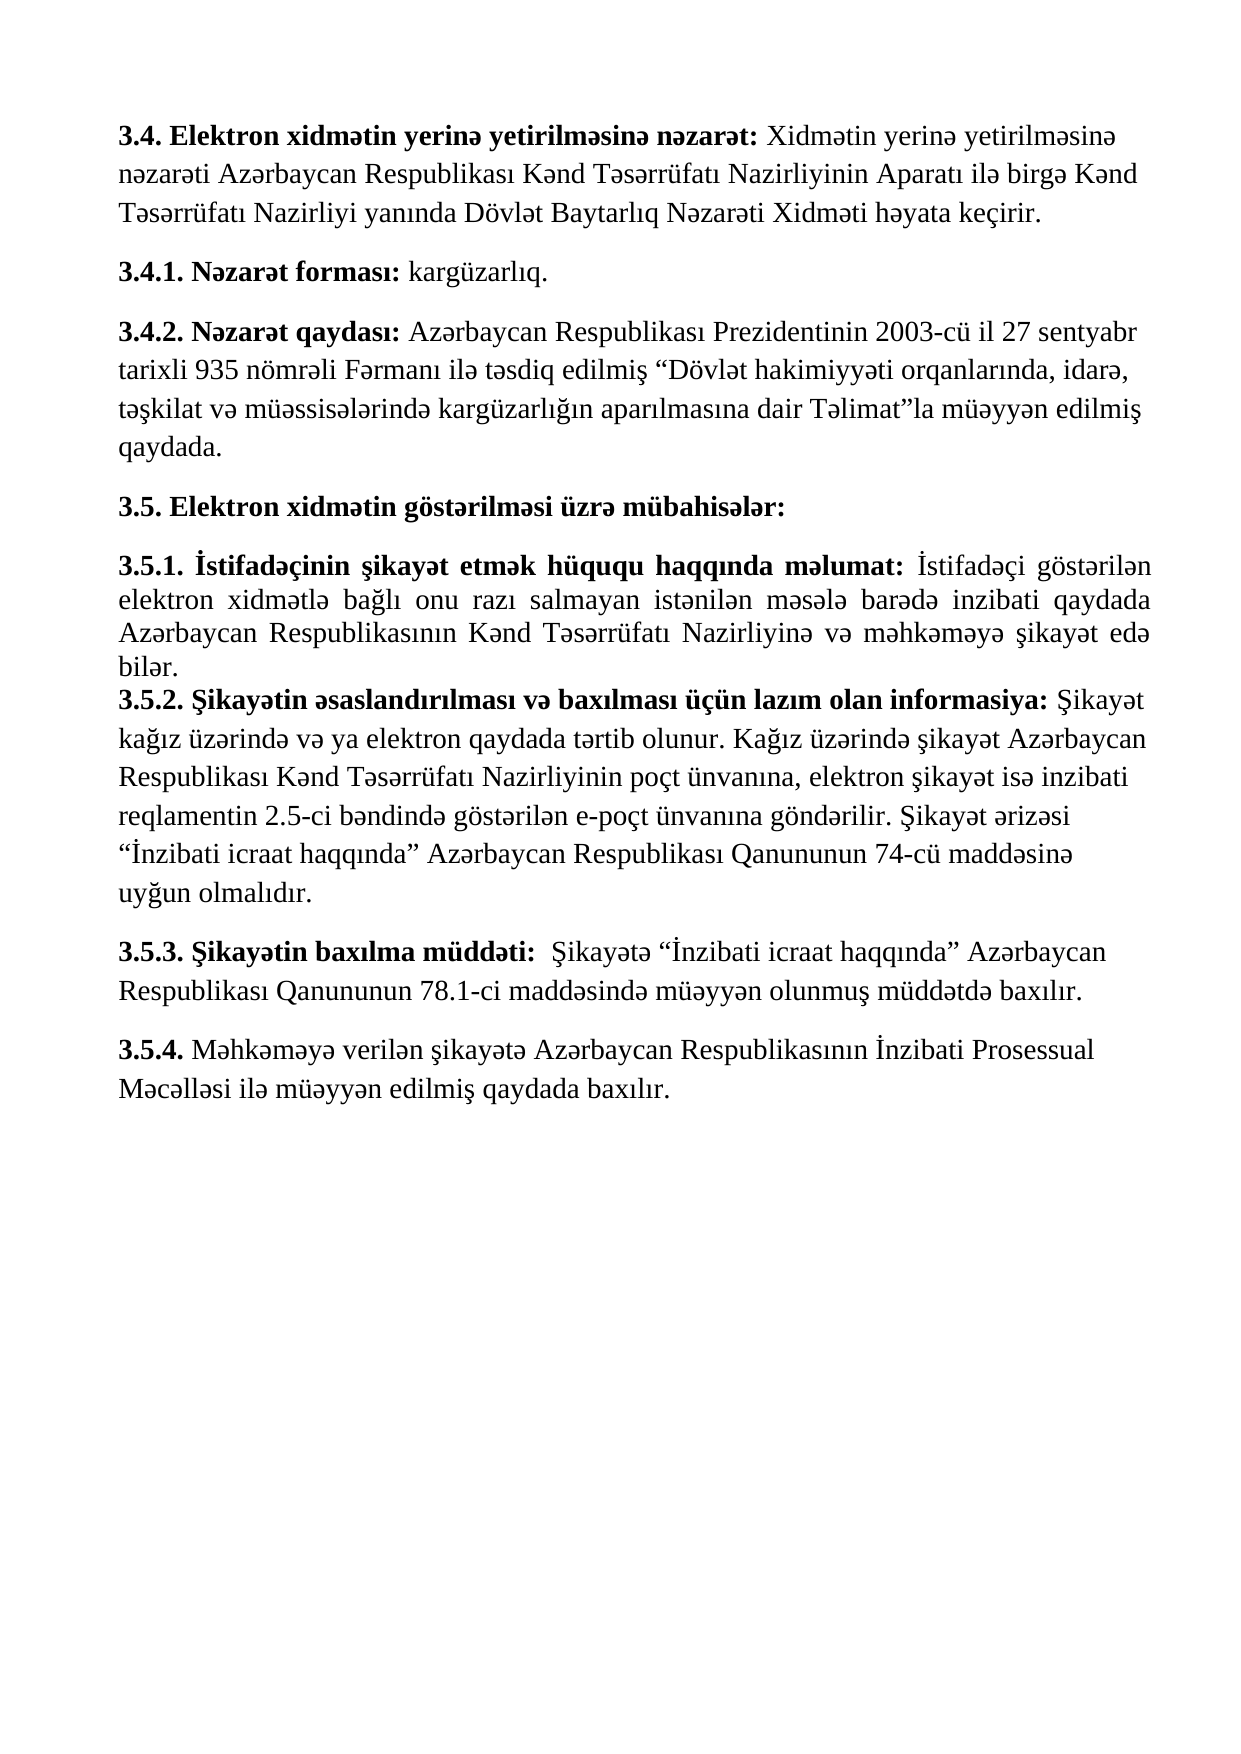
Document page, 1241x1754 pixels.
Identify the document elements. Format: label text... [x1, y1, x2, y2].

text 3.4. Elektron xidmətin yerinə yetirilməsinə nəzarət: Xidmətin yerinə yetirilməsinə nəzarəti Azərbaycan Respublikası Kənd Təsərrüfatı Nazirliyinin Aparatı ilə birgə Kənd Təsərrüfatı Nazirliyi yanında Dövlət Baytarlıq Nəzarəti Xidməti həyata keçirir. [118, 118, 1152, 229]
text 3.5.2. Şikayətin əsaslandırılması və baxılması üçün lazım olan informasiya: Şikayət kağız üzərində və ya elektron qaydada tərtib olunur. Kağız üzərində şikayət Azərbaycan Respublikası Kənd Təsərrüfatı Nazirliyinin poçt ünvanına, elektron şikayət isə inzibati reqlamentin 2.5-ci bəndində göstərilən e-poçt ünvanına göndərilir. Şikayət ərizəsi “İnzibati icraat haqqında” Azərbaycan Respublikası Qanununun 74-cü maddəsinə uyğun olmalıdır. [118, 682, 1152, 909]
text 3.5.4. Məhkəməyə verilən şikayətə Azərbaycan Respublikasının İnzibati Prosessual Məcəlləsi ilə müəyyən edilmiş qaydada baxılır. [118, 1032, 1152, 1104]
text 3.5.1. İstifadəçinin şikayət etmək hüququ haqqında məlumat: İstifadəçi göstərilən elektron xidmətlə bağlı onu razı salmayan istənilən məsələ barədə inzibati qaydada Azərbaycan Respublikasının Kənd Təsərrüfatı Nazirliyinə və məhkəməyə şikayət edə bilər. [118, 548, 1152, 682]
text 3.4.2. Nəzarət qaydası: Azərbaycan Respublikası Prezidentinin 2003-cü il 27 sentyabr tarixli 935 nömrəli Fərmanı ilə təsdiq edilmiş “Dövlət hakimiyyəti orqanlarında, idarə, təşkilat və müəssisələrində kargüzarlığın aparılmasına dair Təlimat”la müəyyən edilmiş qaydada. [118, 314, 1152, 463]
text 3.4.1. Nəzarət forması: kargüzarlıq. [118, 254, 1152, 288]
text 3.5. Elektron xidmətin göstərilməsi üzrə mübahisələr: [118, 489, 1152, 522]
text 3.5.3. Şikayətin baxılma müddəti: Şikayətə “İnzibati icraat haqqında” Azərbaycan Respublikası Qanununun 78.1-ci maddəsində müəyyən olunmuş müddətdə baxılır. [118, 934, 1152, 1007]
